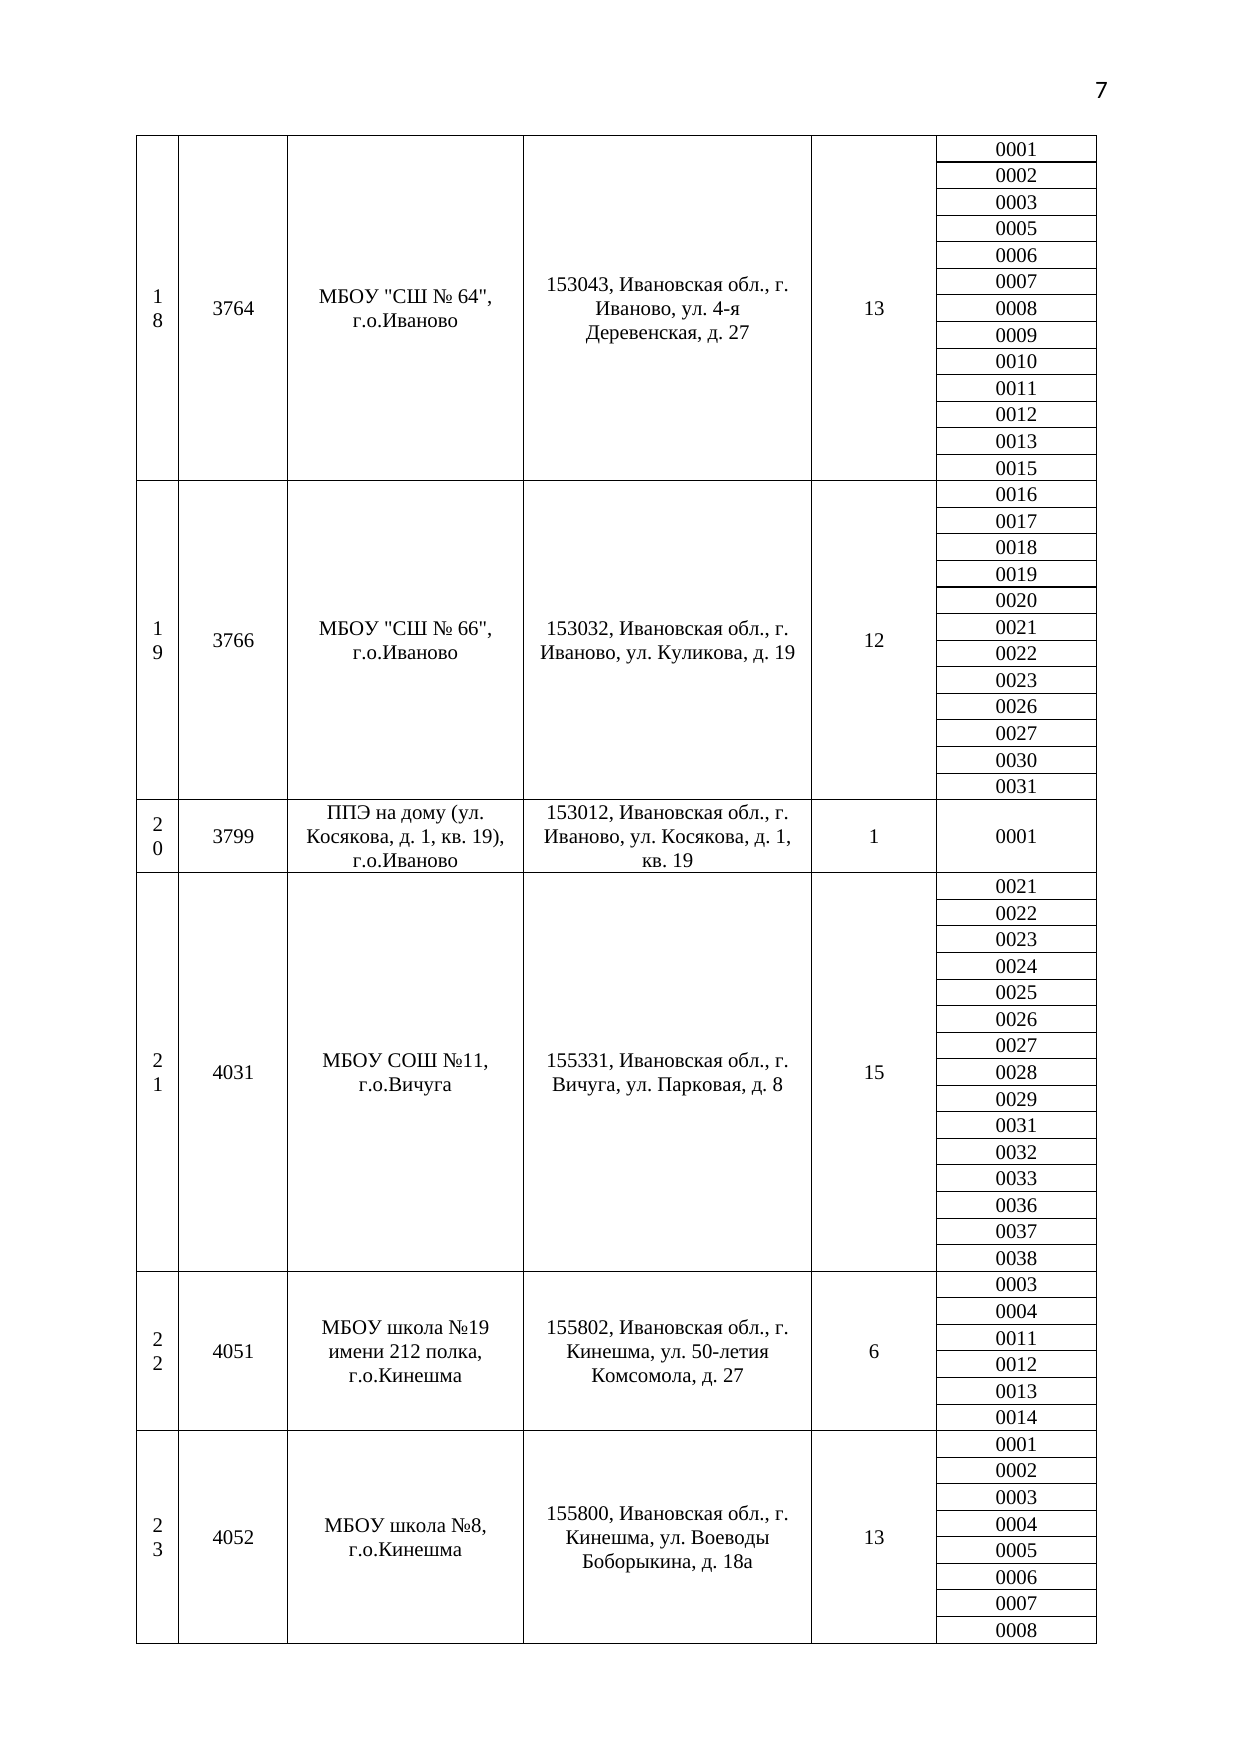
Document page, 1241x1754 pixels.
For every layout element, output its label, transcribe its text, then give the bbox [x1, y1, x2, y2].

table_cell 0002 [937, 1458, 1096, 1483]
table_cell 155802, Ивановская обл., г. Кинешма, ул. 50-летия Комсомола, д. 27 [524, 1272, 811, 1430]
table_cell 0013 [937, 428, 1096, 454]
table_cell 0025 [937, 980, 1096, 1005]
table_cell 0017 [937, 508, 1096, 533]
table_cell 0005 [937, 216, 1096, 241]
table_cell 0036 [937, 1192, 1096, 1217]
table_cell 0012 [937, 1351, 1096, 1377]
table_cell 0012 [937, 402, 1096, 427]
table_cell 153043, Ивановская обл., г. Иваново, ул. 4-я Деревенская, д. 27 [524, 136, 811, 480]
table_cell 0010 [937, 349, 1096, 374]
table_cell 0003 [937, 189, 1096, 214]
table_cell 0026 [937, 694, 1096, 719]
table_cell 0006 [937, 1564, 1096, 1589]
table_cell 153032, Ивановская обл., г. Иваново, ул. Куликова, д. 19 [524, 481, 811, 799]
table_cell 0022 [937, 900, 1096, 925]
table_cell МБОУ СОШ №11, г.о.Вичуга [288, 873, 523, 1271]
table_cell 0008 [937, 1617, 1096, 1642]
table_cell 0019 [937, 561, 1096, 586]
table_cell 0001 [937, 1431, 1096, 1457]
table_cell 4031 [179, 873, 287, 1271]
table_cell 0007 [937, 269, 1096, 294]
table_cell 0023 [937, 926, 1096, 952]
table_cell 0007 [937, 1590, 1096, 1616]
table_cell МБОУ школа №8, г.о.Кинешма [288, 1431, 523, 1642]
table_cell 0032 [937, 1139, 1096, 1164]
table_cell 0021 [937, 614, 1096, 639]
table_cell 6 [812, 1272, 936, 1430]
table_cell 0033 [937, 1165, 1096, 1191]
table_cell 0024 [937, 953, 1096, 978]
table_cell 0002 [937, 163, 1096, 188]
table_cell 0023 [937, 667, 1096, 693]
table_cell 13 [812, 1431, 936, 1642]
table_cell 0011 [937, 1325, 1096, 1350]
table_cell 155331, Ивановская обл., г. Вичуга, ул. Парковая, д. 8 [524, 873, 811, 1271]
table_cell 0030 [937, 747, 1096, 772]
table_cell 22 [137, 1272, 178, 1430]
table_cell 3799 [179, 800, 287, 872]
table_cell 0037 [937, 1219, 1096, 1244]
table_cell 15 [812, 873, 936, 1271]
table_cell 0021 [937, 873, 1096, 899]
table_cell 0003 [937, 1484, 1096, 1510]
table_cell 0022 [937, 641, 1096, 666]
table_cell 3764 [179, 136, 287, 480]
table_cell 19 [137, 481, 178, 799]
table_cell ППЭ на дому (ул. Косякова, д. 1, кв. 19), г.о.Иваново [288, 800, 523, 872]
table_cell 0014 [937, 1405, 1096, 1430]
table_cell МБОУ "СШ № 64", г.о.Иваново [288, 136, 523, 480]
table_cell 3766 [179, 481, 287, 799]
table_cell 0027 [937, 1033, 1096, 1058]
table_cell 0001 [937, 136, 1096, 161]
table_cell 155800, Ивановская обл., г. Кинешма, ул. Воеводы Боборыкина, д. 18а [524, 1431, 811, 1642]
table_cell 0004 [937, 1511, 1096, 1536]
table_cell 0031 [937, 774, 1096, 799]
table_cell 0004 [937, 1298, 1096, 1324]
table_cell 0015 [937, 455, 1096, 480]
table_cell 0018 [937, 534, 1096, 560]
table_cell 0038 [937, 1245, 1096, 1271]
table_cell 0027 [937, 720, 1096, 746]
table_cell 0008 [937, 295, 1096, 321]
table_cell 0029 [937, 1086, 1096, 1111]
table_cell 0028 [937, 1059, 1096, 1085]
table_cell 0020 [937, 588, 1096, 613]
table_cell 153012, Ивановская обл., г. Иваново, ул. Косякова, д. 1, кв. 19 [524, 800, 811, 872]
table_cell 20 [137, 800, 178, 872]
table_cell МБОУ "СШ № 66", г.о.Иваново [288, 481, 523, 799]
table_cell 18 [137, 136, 178, 480]
table_cell 0009 [937, 322, 1096, 347]
table_cell 0005 [937, 1537, 1096, 1563]
table_cell 0011 [937, 375, 1096, 401]
table_cell 0016 [937, 481, 1096, 507]
table_cell 4051 [179, 1272, 287, 1430]
table_cell 0001 [937, 800, 1096, 872]
table_cell 23 [137, 1431, 178, 1642]
table_cell 0026 [937, 1006, 1096, 1032]
table_cell 12 [812, 481, 936, 799]
table_cell 0031 [937, 1112, 1096, 1138]
table_cell 21 [137, 873, 178, 1271]
table_cell 1 [812, 800, 936, 872]
table_cell 0013 [937, 1378, 1096, 1403]
table_cell 13 [812, 136, 936, 480]
table_cell 0003 [937, 1272, 1096, 1297]
table_cell 4052 [179, 1431, 287, 1642]
table_cell 0006 [937, 242, 1096, 268]
table_cell МБОУ школа №19 имени 212 полка, г.о.Кинешма [288, 1272, 523, 1430]
